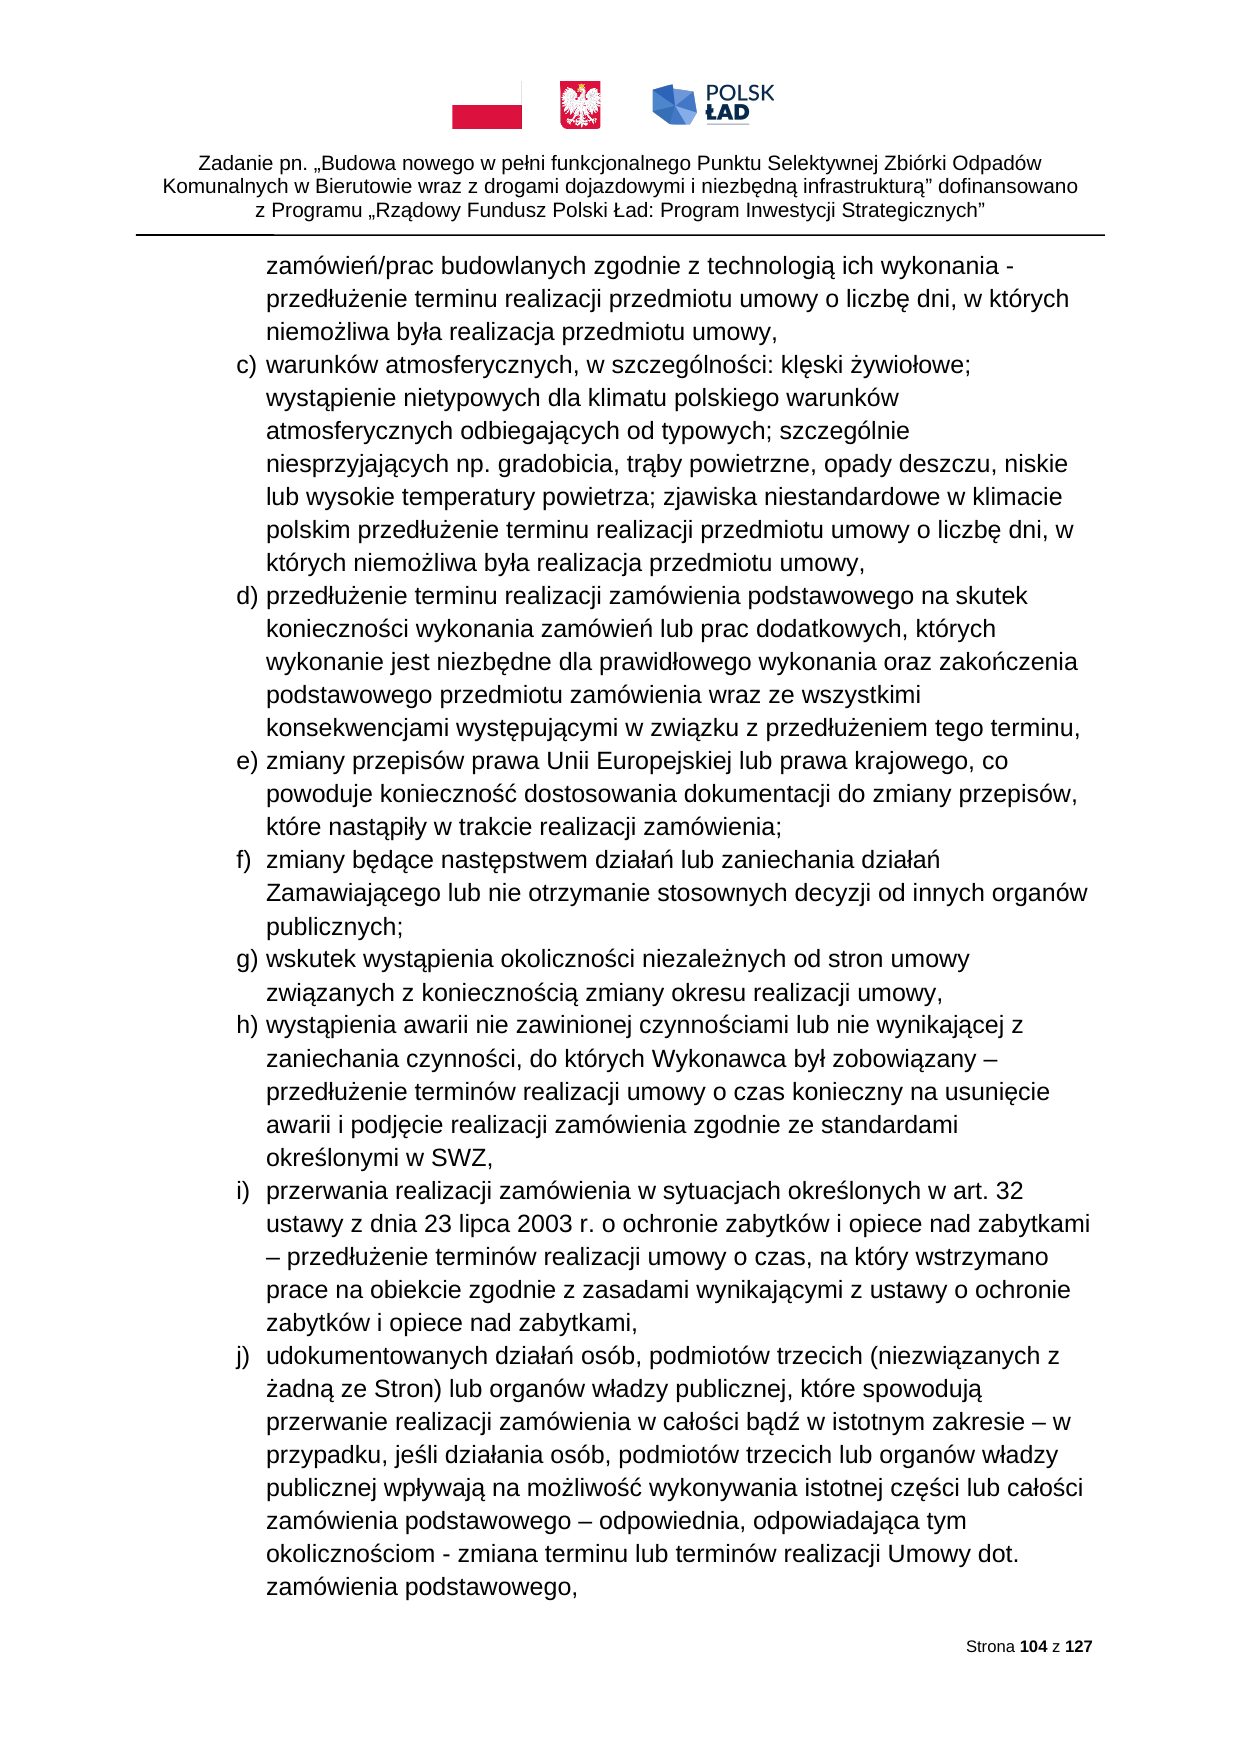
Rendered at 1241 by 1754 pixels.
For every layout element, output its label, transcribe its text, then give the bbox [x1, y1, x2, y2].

list wskutek wystąpienia okoliczności niezależnych od stron umowy związanych z koniecznością zmiany okresu realizacji umowy, [236, 944, 1093, 1006]
list przerwania realizacji zamówienia w sytuacjach określonych w art. 32 ustawy z dnia 23 lipca 2003 r. o ochronie zabytków i opiece nad zabytkami – przedłużenie terminów realizacji umowy o czas, na który wstrzymano prace na obiekcie zgodnie z zasadami wynikającymi z ustawy o ochronie zabytków i opiece nad zabytkami, [236, 1176, 1093, 1336]
list udokumentowanych działań osób, podmiotów trzecich (niezwiązanych z żadną ze Stron) lub organów władzy publicznej, które spowodują przerwanie realizacji zamówienia w całości bądź w istotnym zakresie – w przypadku, jeśli działania osób, podmiotów trzecich lub organów władzy publicznej wpływają na możliwość wykonywania istotnej części lub całości zamówienia podstawowego – odpowiednia, odpowiadająca tym okolicznościom - zmiana terminu lub terminów realizacji Umowy dot. zamówienia podstawowego, [236, 1341, 1093, 1601]
list przedłużenie terminu realizacji zamówienia podstawowego na skutek konieczności wykonania zamówień lub prac dodatkowych, których wykonanie jest niezbędne dla prawidłowego wykonania oraz zakończenia podstawowego przedmiotu zamówienia wraz ze wszystkimi konsekwencjami występującymi w związku z przedłużeniem tego terminu, [236, 581, 1093, 742]
picture [450, 81, 600, 129]
list zmiany będące następstwem działań lub zaniechania działań Zamawiającego lub nie otrzymanie stosownych decyzji od innych organów publicznych; [236, 845, 1093, 940]
list warunków atmosferycznych, w szczególności: klęski żywiołowe; wystąpienie nietypowych dla klimatu polskiego warunków atmosferycznych odbiegających od typowych; szczególnie niesprzyjających np. gradobicia, trąby powietrzne, opady deszczu, niskie lub wysokie temperatury powietrza; zjawiska niestandardowe w klimacie polskim przedłużenie terminu realizacji przedmiotu umowy o liczbę dni, w których niemożliwa była realizacja przedmiotu umowy, [236, 350, 1093, 577]
list zmiany przepisów prawa Unii Europejskiej lub prawa krajowego, co powoduje konieczność dostosowania dokumentacji do zmiany przepisów, które nastąpiły w trakcie realizacji zamówienia; [236, 746, 1093, 841]
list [236, 251, 1093, 346]
list wystąpienia awarii nie zawinionej czynnościami lub nie wynikającej z zaniechania czynności, do których Wykonawca był zobowiązany – przedłużenie terminów realizacji umowy o czas konieczny na usunięcie awarii i podjęcie realizacji zamówienia zgodnie ze standardami określonymi w SWZ, [236, 1011, 1093, 1171]
picture [652, 84, 774, 125]
